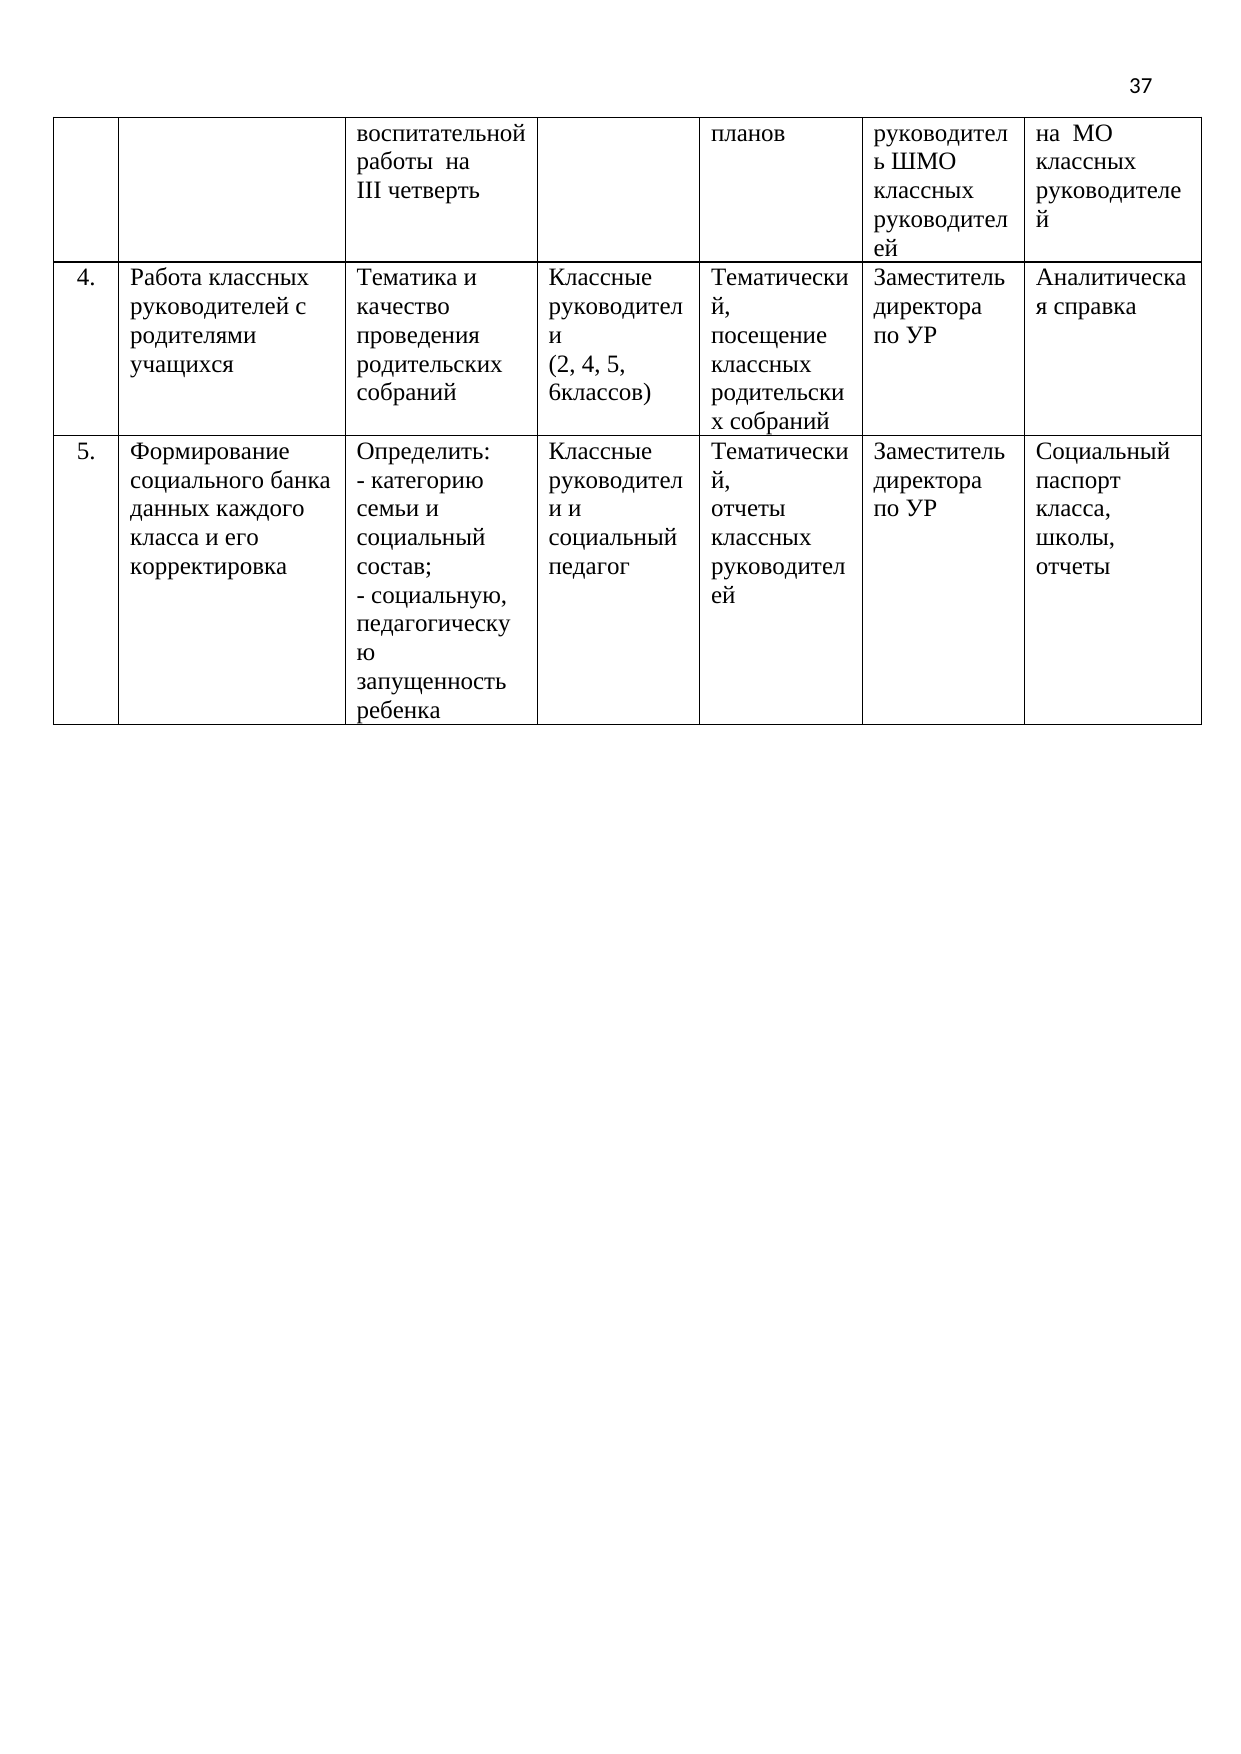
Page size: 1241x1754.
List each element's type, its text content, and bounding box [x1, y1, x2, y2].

table_cell Определить: - категорию семьи и социальный состав; - социальную, педагогическую запущенность ребенка [346, 436, 537, 723]
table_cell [863, 118, 1024, 261]
table_cell Аналитическая справка [1025, 263, 1201, 435]
table_cell 3. [54, 118, 118, 261]
table_cell Работа классных руководителей с родителями учащихся [119, 263, 345, 435]
table_cell Тематический, отчеты классных руководителей [700, 436, 862, 723]
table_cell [1025, 118, 1201, 261]
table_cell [346, 118, 537, 261]
table_cell Социальный паспорт класса, школы, отчеты [1025, 436, 1201, 723]
table_cell Классные руководители и социальный педагог [538, 436, 699, 723]
table_cell Заместитель директора по УР [863, 263, 1024, 435]
table_cell Классные руководители (2, 4, 5, 6классов) [538, 263, 699, 435]
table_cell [119, 118, 345, 261]
table_cell Формирование социального банка данных каждого класса и его корректировка [119, 436, 345, 723]
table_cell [538, 118, 699, 261]
table_cell Тематический, посещение классных родительских собраний [700, 263, 862, 435]
table_cell 5. [54, 436, 118, 723]
table_cell Тематика и качество проведения родительских собраний [346, 263, 537, 435]
table_cell Заместитель директора по УР [863, 436, 1024, 723]
table_cell 4. [54, 263, 118, 435]
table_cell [700, 118, 862, 261]
